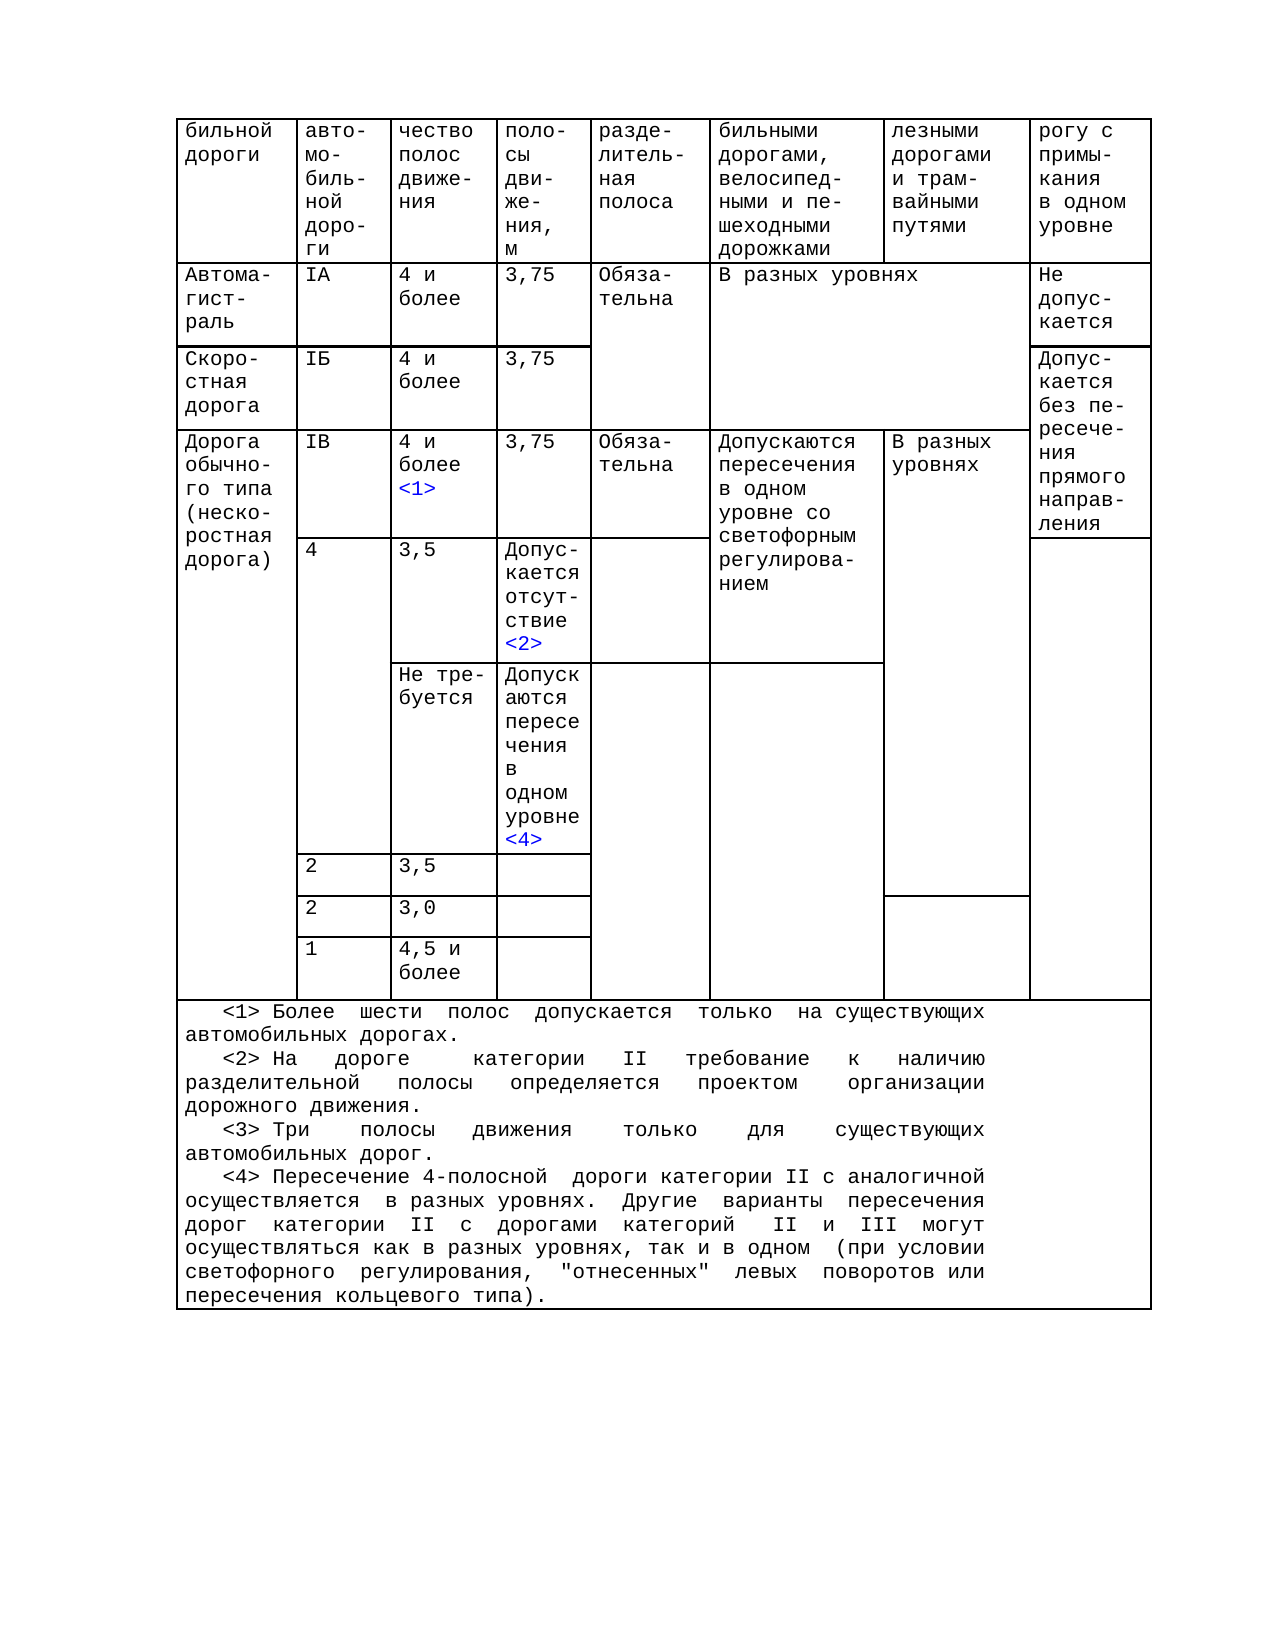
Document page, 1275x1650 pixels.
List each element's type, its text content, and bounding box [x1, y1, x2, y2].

table_cell 4 и более [392, 348, 496, 429]
table_cell 4 [298, 539, 390, 853]
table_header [592, 120, 709, 262]
table_cell Автома- гист- раль [178, 264, 296, 345]
table_cell Обяза- тельна [592, 431, 709, 537]
table_cell [885, 897, 1029, 999]
table_cell 4 и более <1> [392, 431, 496, 537]
table_cell В разных уровнях [885, 431, 1029, 894]
table_cell 4 и более [392, 264, 496, 345]
table_cell Допускаются пересечения в одном уровне со светофорным регулирова- нием [711, 431, 883, 662]
table_cell [498, 897, 590, 936]
table_cell <1> Более шести полос допускается только на существующих автомобильных дорогах. <2> На дороге категории II требование к наличию разделительной полосы определяется проектом организации дорожного движения. <3> Три полосы движения только для существующих автомобильных дорог. <4> Пересечение 4-полосной дороги категории II с аналогичной осуществляется в разных уровнях. Другие варианты пересечения дорог категории II с дорогами категорий II и III могут осуществляться как в разных уровнях, так и в одном (при условии светофорного регулирования, "отнесенных" левых поворотов или пересечения кольцевого типа). [178, 1001, 1150, 1308]
table_cell [711, 664, 883, 999]
table_cell [1031, 539, 1150, 999]
table_cell Обяза- тельна [592, 264, 709, 429]
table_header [298, 120, 390, 262]
table_cell [498, 855, 590, 894]
table_cell Не тре- буется [392, 664, 496, 853]
table_cell Допус- кается отсут- ствие <2> [498, 539, 590, 662]
table_cell IA [298, 264, 390, 345]
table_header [392, 120, 496, 262]
table_cell 3,5 [392, 539, 496, 662]
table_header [178, 120, 296, 262]
table_cell IБ [298, 348, 390, 429]
table_cell В разных уровнях [711, 264, 1029, 429]
table_cell 4,5 и более [392, 938, 496, 999]
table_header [711, 120, 883, 262]
table_cell 3,75 [498, 264, 590, 345]
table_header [498, 120, 590, 262]
table_cell 2 [298, 897, 390, 936]
table_cell [592, 664, 709, 999]
table_cell [592, 539, 709, 662]
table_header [1031, 120, 1150, 262]
table_cell [498, 938, 590, 999]
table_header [885, 120, 1029, 262]
table_cell IВ [298, 431, 390, 537]
table_cell 3,5 [392, 855, 496, 894]
table_cell Дорога обычно- го типа (неско- ростная дорога) [178, 431, 296, 999]
table_cell 3,75 [498, 431, 590, 537]
table_cell 3,75 [498, 348, 590, 429]
table_cell Скоро- стная дорога [178, 348, 296, 429]
table_cell 2 [298, 855, 390, 894]
table_cell Допускаются пересечения в одном уровне <4> [498, 664, 590, 853]
table_cell 3,0 [392, 897, 496, 936]
table_cell Не допус- кается [1031, 264, 1150, 345]
table_cell 1 [298, 938, 390, 999]
table_cell Допус- кается без пе- ресече- ния прямого направ- ления [1031, 348, 1150, 537]
